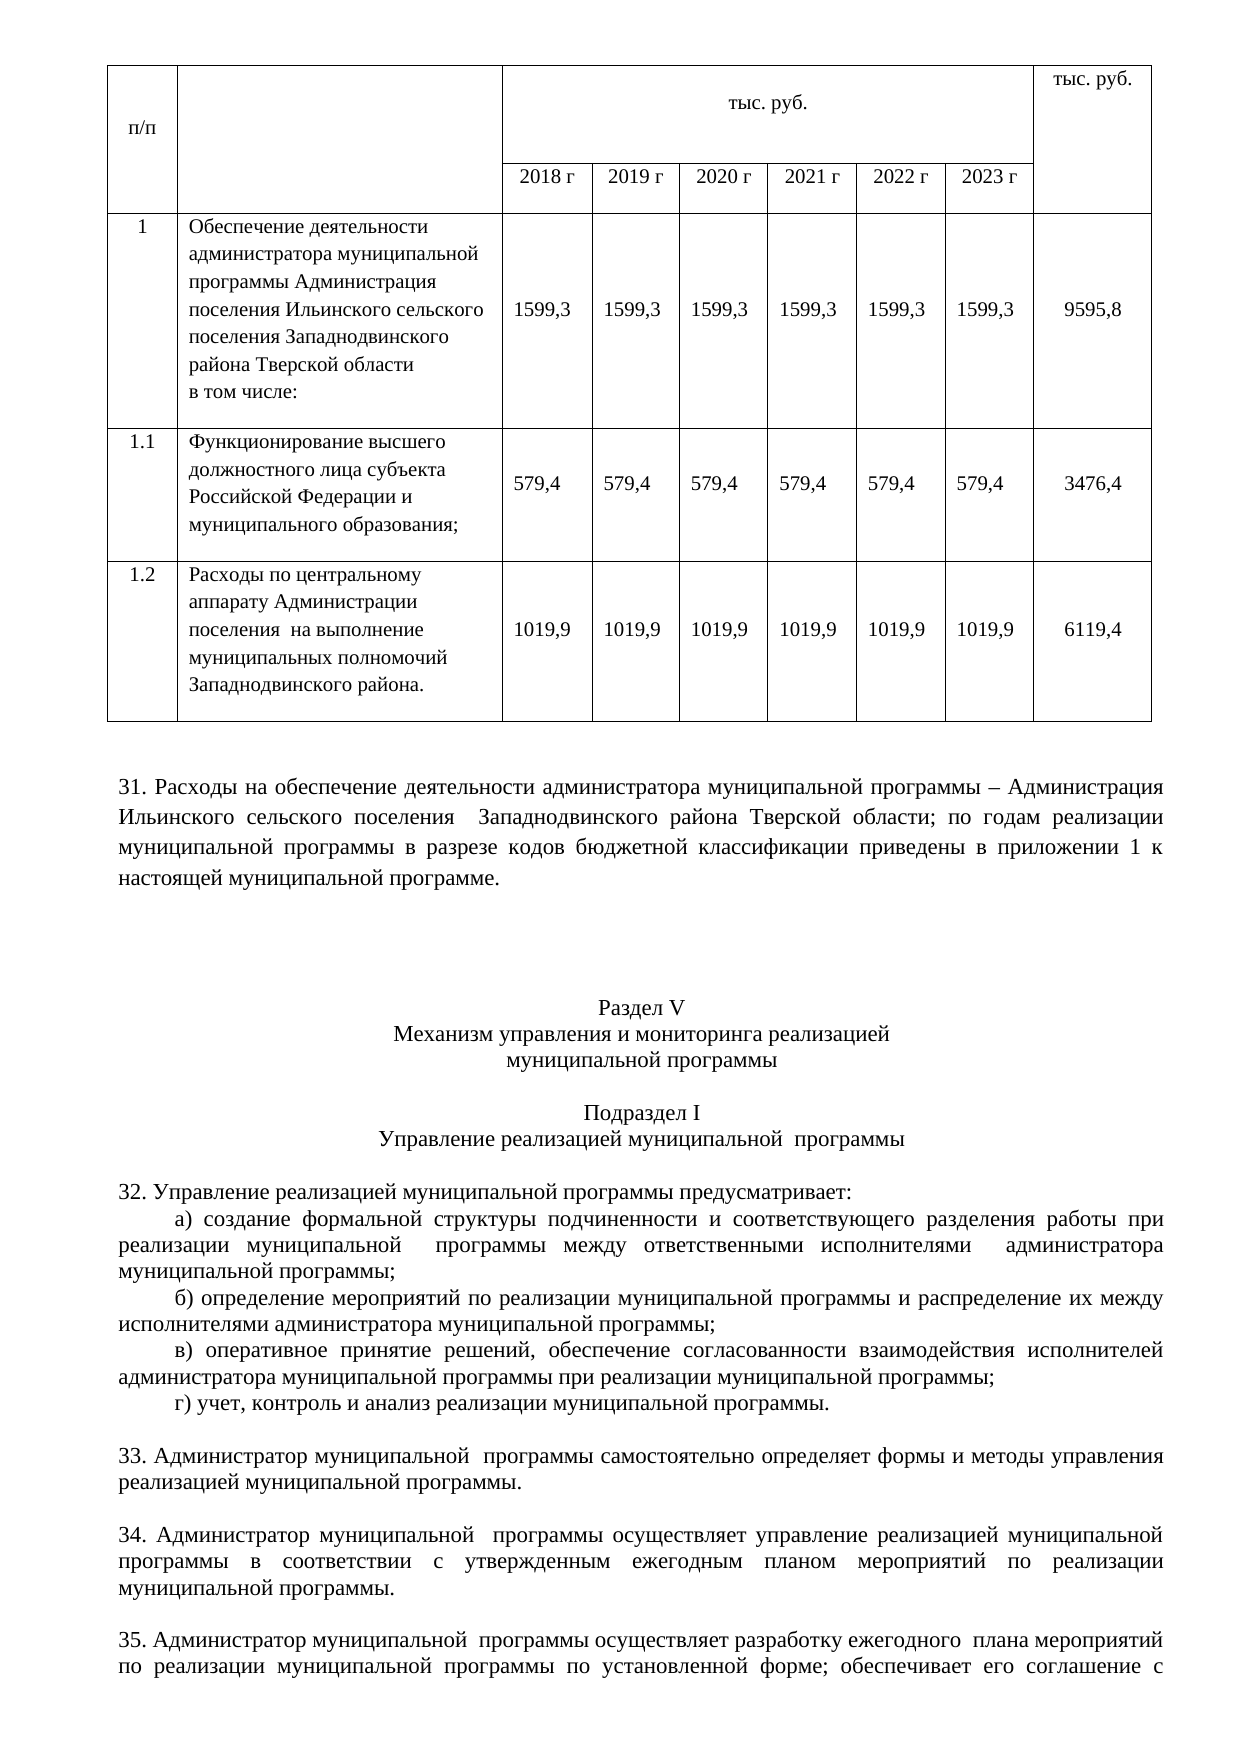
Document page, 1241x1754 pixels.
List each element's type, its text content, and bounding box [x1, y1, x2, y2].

table_cell 2019 г [593, 164, 679, 213]
text 32. Управление реализацией муниципальной программы предусматривает: [118, 1178, 1165, 1204]
table_cell 2020 г [680, 164, 767, 213]
table_cell 1019,9 [503, 562, 592, 721]
table_cell 579,4 [768, 429, 856, 561]
table_cell 2018 г [503, 164, 592, 213]
table_cell [1034, 163, 1151, 213]
table_cell 1019,9 [946, 562, 1033, 721]
table_cell 3476,4 [1034, 429, 1151, 561]
text 33. Администратор муниципальной программы самостоятельно определяет формы и методы управления реализацией муниципальной программы. [118, 1442, 1165, 1494]
table_cell 9595,8 [1034, 214, 1151, 428]
table_cell 1599,3 [768, 214, 856, 428]
table_cell Обеспечение деятельности администратора муниципальной программы Администрация поселения Ильинского сельского поселения Западнодвинского района Тверской области в том числе: [178, 214, 502, 428]
table_cell 1019,9 [768, 562, 856, 721]
table_cell 1 [108, 214, 177, 428]
table_header Всего, тыс. руб. [1034, 66, 1151, 163]
table_cell 579,4 [857, 429, 945, 561]
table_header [178, 66, 502, 213]
text Раздел V [118, 994, 1165, 1020]
text 31. Расходы на обеспечение деятельности администратора муниципальной программы – Администрация Ильинского сельского поселения Западнодвинского района Тверской области; по годам реализации муниципальной программы в разрезе кодов бюджетной классификации приведены в приложении 1 к настоящей муниципальной программе. [118, 773, 1165, 890]
text а) создание формальной структуры подчиненности и соответствующего разделения работы при реализации муниципальной программы между ответственными исполнителями администратора муниципальной программы; [118, 1204, 1165, 1284]
table_cell 579,4 [946, 429, 1033, 561]
text 34. Администратор муниципальной программы осуществляет управление реализацией муниципальной программы в соответствии с утвержденным ежегодным планом мероприятий по реализации муниципальной программы. [118, 1521, 1165, 1600]
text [118, 1626, 1165, 1679]
table_cell Функционирование высшего должностного лица субъекта Российской Федерации и муниципального образования; [178, 429, 502, 561]
table_cell 1599,3 [503, 214, 592, 428]
text в) оперативное принятие решений, обеспечение согласованности взаимодействия исполнителей администратора муниципальной программы при реализации муниципальной программы; [118, 1336, 1165, 1389]
table_cell 1599,3 [593, 214, 679, 428]
table_cell 2021 г [768, 164, 856, 213]
table_cell 2022 г [857, 164, 945, 213]
text г) учет, контроль и анализ реализации муниципальной программы. [118, 1389, 1165, 1415]
table_cell 1019,9 [857, 562, 945, 721]
table_cell 1019,9 [593, 562, 679, 721]
text Механизм управления и мониторинга реализацией [118, 1020, 1165, 1046]
table_cell 6119,4 [1034, 562, 1151, 721]
table_cell 1599,3 [857, 214, 945, 428]
table_cell 1599,3 [946, 214, 1033, 428]
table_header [503, 66, 1033, 163]
table_cell 1.2 [108, 562, 177, 721]
table_cell 1.1 [108, 429, 177, 561]
table_cell 1599,3 [680, 214, 767, 428]
table_cell 1019,9 [680, 562, 767, 721]
table_cell Расходы по центральному аппарату Администрации поселения на выполнение муниципальных полномочий Западнодвинского района. [178, 562, 502, 721]
text Подраздел I [118, 1099, 1165, 1126]
text б) определение мероприятий по реализации муниципальной программы и распределение их между исполнителями администратора муниципальной программы; [118, 1284, 1165, 1336]
text муниципальной программы [118, 1046, 1165, 1073]
table_cell 2023 г [946, 164, 1033, 213]
table_header № п/п [108, 66, 177, 213]
table_cell 579,4 [593, 429, 679, 561]
table_cell 579,4 [680, 429, 767, 561]
text Управление реализацией муниципальной программы [118, 1126, 1165, 1152]
table_cell 579,4 [503, 429, 592, 561]
